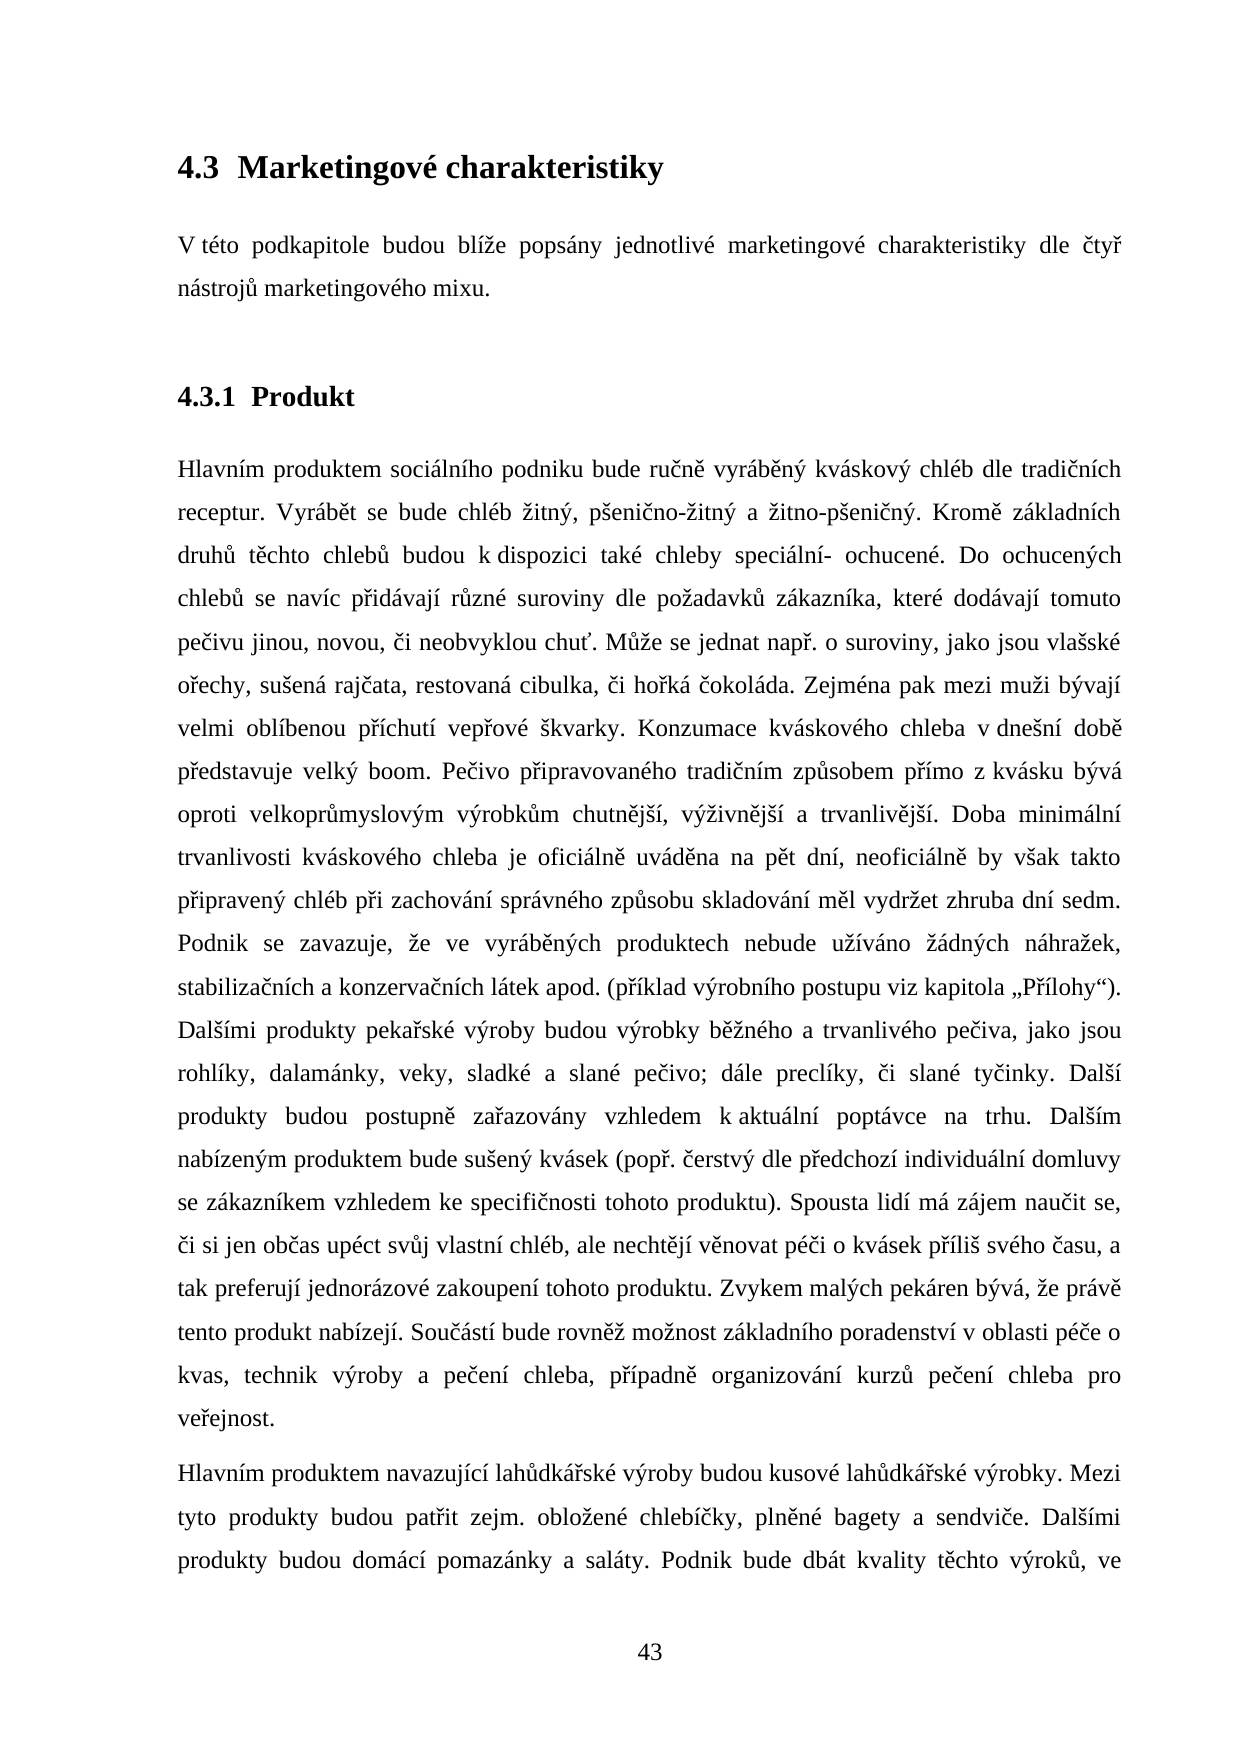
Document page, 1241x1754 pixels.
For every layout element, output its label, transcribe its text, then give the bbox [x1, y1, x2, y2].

subtitle Produkt [177, 379, 1122, 412]
text V této podkapitole budou blíže popsány jednotlivé marketingové charakteristiky dle čtyř nástrojů marketingového mixu. [177, 230, 1122, 302]
text Hlavním produktem sociálního podniku bude ručně vyráběný kváskový chléb dle tradičních receptur. Vyrábět se bude chléb žitný, pšenično-žitný a žitno-pšeničný. Kromě základních druhů těchto chlebů budou k dispozici také chleby speciální- ochucené. Do ochucených chlebů se navíc přidávají různé suroviny dle požadavků zákazníka, které dodávají tomuto pečivu jinou, novou, či neobvyklou chuť. Může se jednat např. o suroviny, jako jsou vlašské ořechy, sušená rajčata, restovaná cibulka, či hořká čokoláda. Zejména pak mezi muži bývají velmi oblíbenou příchutí vepřové škvarky. Konzumace kváskového chleba v dnešní době představuje velký boom. Pečivo připravovaného tradičním způsobem přímo z kvásku bývá oproti velkoprůmyslovým výrobkům chutnější, výživnější a trvanlivější. Doba minimální trvanlivosti kváskového chleba je oficiálně uváděna na pět dní, neoficiálně by však takto připravený chléb při zachování správného způsobu skladování měl vydržet zhruba dní sedm. Podnik se zavazuje, že ve vyráběných produktech nebude užíváno žádných náhražek, stabilizačních a konzervačních látek apod. (příklad výrobního postupu viz kapitola „Přílohy“). Dalšími produkty pekařské výroby budou výrobky běžného a trvanlivého pečiva, jako jsou rohlíky, dalamánky, veky, sladké a slané pečivo; dále preclíky, či slané tyčinky. Další produkty budou postupně zařazovány vzhledem k aktuální poptávce na trhu. Dalším nabízeným produktem bude sušený kvásek (popř. čerstvý dle předchozí individuální domluvy se zákazníkem vzhledem ke specifičnosti tohoto produktu). Spousta lidí má zájem naučit se, či si jen občas upéct svůj vlastní chléb, ale nechtějí věnovat péči o kvásek příliš svého času, a tak preferují jednorázové zakoupení tohoto produktu. Zvykem malých pekáren bývá, že právě tento produkt nabízejí. Součástí bude rovněž možnost základního poradenství v oblasti péče o kvas, technik výroby a pečení chleba, případně organizování kurzů pečení chleba pro veřejnost. [177, 454, 1122, 1432]
subtitle Marketingové charakteristiky [177, 148, 1122, 186]
